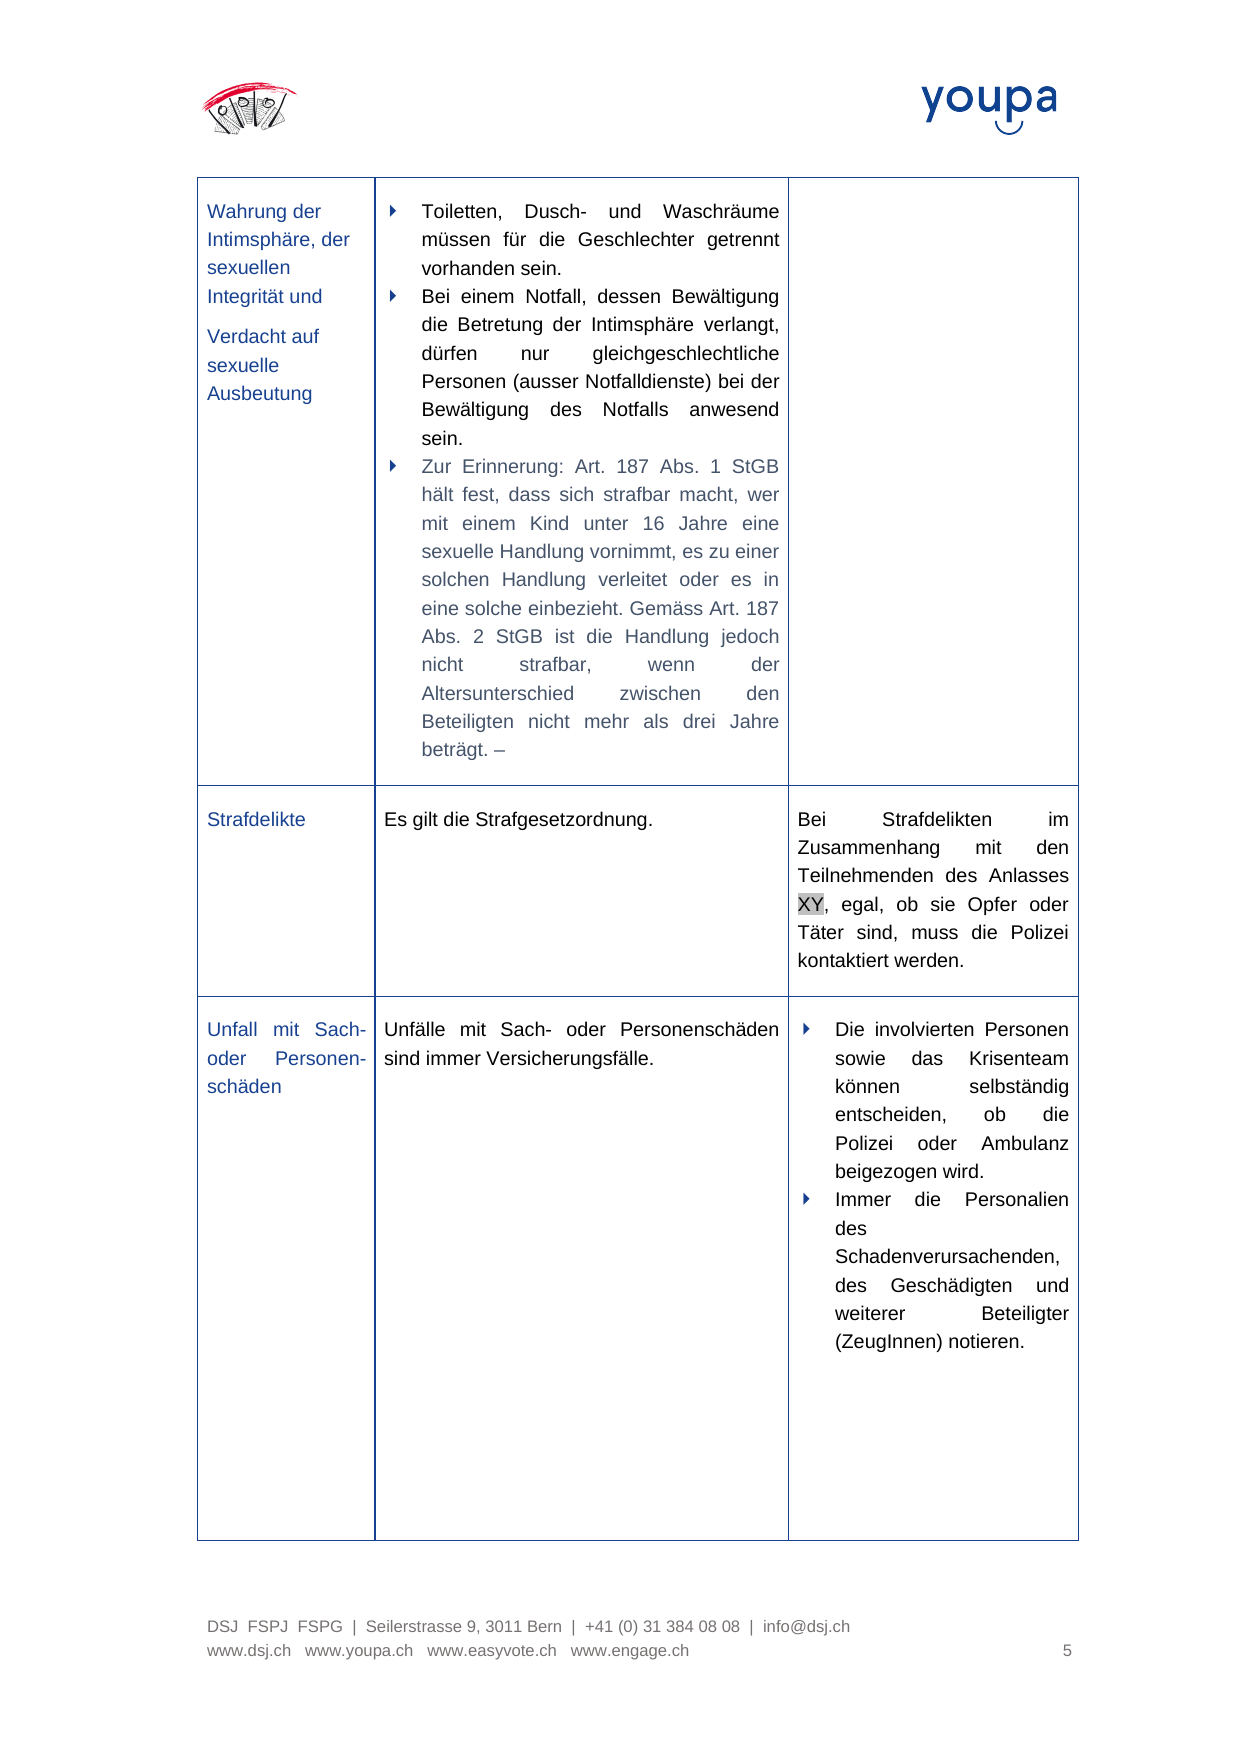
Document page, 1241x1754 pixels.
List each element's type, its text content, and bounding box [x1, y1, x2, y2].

table_header [789, 178, 1078, 785]
table_cell Bei Strafdelikten im Zusammenhang mit den Teilnehmenden des Anlasses XY, egal, ob sie Opfer oder Täter sind, muss die Polizei kontaktiert werden. [789, 786, 1078, 996]
table_header Toiletten, Dusch- und Waschräume müssen für die Geschlechter getrennt vorhanden sein. Bei einem Notfall, dessen Bewältigung die Betretung der Intimsphäre verlangt, dürfen nur gleichgeschlechtliche Personen (ausser Notfalldienste) bei der Bewältigung des Notfalls anwesend sein. Zur Erinnerung: Art. 187 Abs. 1 StGB hält fest, dass sich strafbar macht, wer mit einem Kind unter 16 Jahre eine sexuelle Handlung vornimmt, es zu einer solchen Handlung verleitet oder es in eine solche einbezieht. Gemäss Art. 187 Abs. 2 StGB ist die Handlung jedoch nicht strafbar, wenn der Altersunterschied zwischen den Beteiligten nicht mehr als drei Jahre beträgt. – [376, 178, 788, 785]
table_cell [198, 997, 374, 1540]
table_header Wahrung der Intimsphäre, der sexuellen Integrität und Verdacht auf sexuelle Ausbeutung [198, 178, 374, 785]
table_cell Es gilt die Strafgesetzordnung. [376, 786, 788, 996]
picture [199, 80, 300, 136]
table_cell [376, 997, 788, 1540]
picture [921, 86, 1057, 135]
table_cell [789, 997, 1078, 1540]
table_cell Strafdelikte [198, 786, 374, 996]
